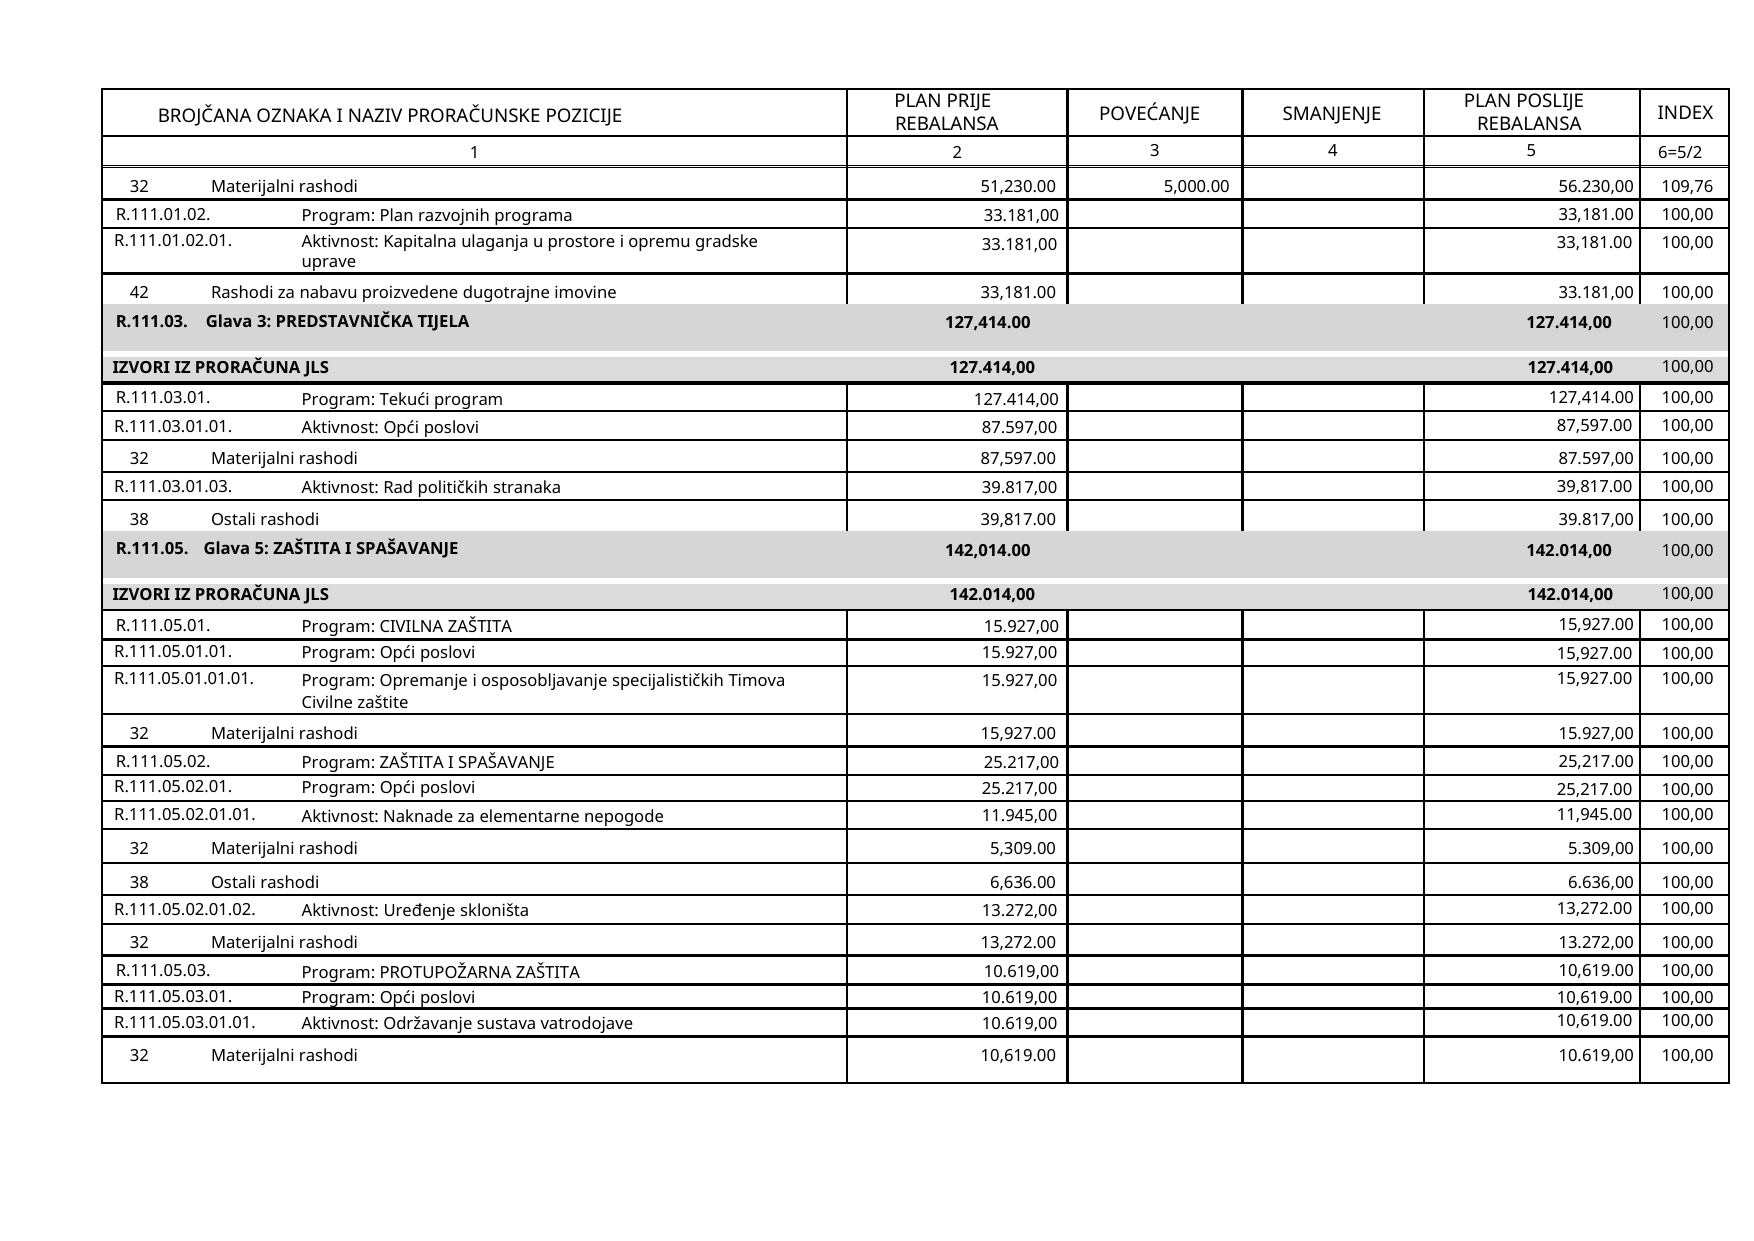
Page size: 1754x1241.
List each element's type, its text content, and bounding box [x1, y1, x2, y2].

table_cell 100,00 [1641, 641, 1728, 664]
table_cell [1069, 864, 1241, 894]
table_cell 100,00 [1641, 441, 1728, 471]
table_cell 2 [848, 137, 1066, 165]
table_cell [1244, 925, 1423, 954]
table_cell 32 Materijalni rashodi [103, 168, 846, 198]
table_cell R.111.05.02. Program: ZAŠTITA I SPAŠAVANJE [103, 748, 846, 774]
table_cell IZVORI IZ PRORAČUNA JLS 142.014,00 142.014,00 100,00 [103, 584, 1728, 609]
table_cell [1069, 473, 1241, 499]
table_cell [1069, 896, 1241, 922]
table_cell [1244, 385, 1423, 410]
table_cell 39.817,00 [848, 473, 1066, 499]
table_cell [1244, 802, 1423, 828]
table_header SMANJENJE [1244, 90, 1423, 135]
table_cell 32 Materijalni rashodi [103, 925, 846, 954]
table_cell 3 [1069, 137, 1241, 165]
table_cell 10.619,00 [848, 986, 1066, 1007]
table_cell 87.597,00 [1425, 441, 1639, 471]
table_cell 10.619,00 [848, 957, 1066, 983]
table_header POVEĆANJE [1069, 90, 1241, 135]
table_cell [1244, 611, 1423, 637]
table_header PLAN POSLIJE REBALANSA [1425, 90, 1639, 135]
table_cell [1244, 667, 1423, 713]
table_cell 10.619,00 [1425, 1038, 1639, 1082]
table_cell [1069, 748, 1241, 774]
table_cell [1244, 473, 1423, 499]
table_cell 100,00 [1641, 501, 1728, 531]
table_cell [1244, 501, 1423, 531]
table_cell [1069, 441, 1241, 471]
table_cell 10,619.00 [848, 1038, 1066, 1082]
table_cell 100,00 [1641, 802, 1728, 828]
table_cell [1244, 776, 1423, 800]
table_cell R.111.05.01. Program: CIVILNA ZAŠTITA [103, 611, 846, 637]
table_cell [1244, 412, 1423, 438]
table_cell 39,817.00 [1425, 473, 1639, 499]
table_cell [1069, 1038, 1241, 1082]
table_cell R.111.03.01.01. Aktivnost: Opći poslovi [103, 412, 846, 438]
table_cell [1069, 275, 1241, 304]
table_cell 33,181.00 [1425, 201, 1639, 227]
table_cell 32 Materijalni rashodi [103, 1038, 846, 1082]
table_cell 15.927,00 [1425, 715, 1639, 745]
table_cell [1069, 830, 1241, 862]
table_cell 100,00 [1641, 667, 1728, 713]
table_cell R.111.05.01.01. Program: Opći poslovi [103, 641, 846, 664]
table_cell [1069, 925, 1241, 954]
table_cell 100,00 [1641, 864, 1728, 894]
table_cell 25,217.00 [1425, 748, 1639, 774]
table_cell [1244, 168, 1423, 198]
table_cell [1069, 715, 1241, 745]
table_cell R.111.03.01.03. Aktivnost: Rad političkih stranaka [103, 473, 846, 499]
table_cell 87.597,00 [848, 412, 1066, 438]
table_cell 39,817.00 [848, 501, 1066, 531]
table_cell [1069, 611, 1241, 637]
table_header INDEX [1641, 90, 1728, 135]
table_cell R.111.05.02.01. Program: Opći poslovi [103, 776, 846, 800]
table_cell 11,945.00 [1425, 802, 1639, 828]
table_cell 10.619,00 [848, 1010, 1066, 1034]
table_cell 33.181,00 [848, 229, 1066, 272]
table_cell 13.272,00 [848, 896, 1066, 922]
table_cell 38 Ostali rashodi [103, 864, 846, 894]
table_cell 127,414.00 [1425, 385, 1639, 410]
table_cell 38 Ostali rashodi [103, 501, 846, 531]
table_cell R.111.01.02. Program: Plan razvojnih programa [103, 201, 846, 227]
table_cell [1244, 748, 1423, 774]
table_cell R.111.05.02.01.02. Aktivnost: Uređenje skloništa [103, 896, 846, 922]
table_cell 6=5/2 [1641, 137, 1728, 165]
table_cell [1244, 441, 1423, 471]
table_cell 100,00 [1641, 473, 1728, 499]
table_cell R.111.05.01.01.01. Program: Opremanje i osposobljavanje specijalističkih Timova Civilne zaštite [103, 667, 846, 713]
table_cell 15,927.00 [1425, 611, 1639, 637]
table_cell 10,619.00 [1425, 957, 1639, 983]
table_cell 25.217,00 [848, 748, 1066, 774]
table_cell 109,76 [1641, 168, 1728, 198]
table_cell [1069, 229, 1241, 272]
table_cell R.111.03. Glava 3: PREDSTAVNIČKA TIJELA 127,414.00 127.414,00 100,00 [103, 304, 1728, 351]
table_cell 25.217,00 [848, 776, 1066, 800]
table_cell 13.272,00 [1425, 925, 1639, 954]
table_cell 15.927,00 [848, 611, 1066, 637]
table_cell [1069, 667, 1241, 713]
table_cell [1069, 385, 1241, 410]
table_cell [1244, 715, 1423, 745]
table_cell 100,00 [1641, 748, 1728, 774]
table_cell 87,597.00 [848, 441, 1066, 471]
table_cell [1244, 896, 1423, 922]
table_cell 5,309.00 [848, 830, 1066, 862]
table_cell 33,181.00 [848, 275, 1066, 304]
table_cell [1244, 201, 1423, 227]
table_cell [1069, 412, 1241, 438]
table_cell R.111.05. Glava 5: ZAŠTITA I SPAŠAVANJE 142,014.00 142.014,00 100,00 [103, 531, 1728, 578]
table_cell 100,00 [1641, 776, 1728, 800]
table_cell [1244, 229, 1423, 272]
table_cell 13,272.00 [848, 925, 1066, 954]
table_cell 100,00 [1641, 957, 1728, 983]
table_cell R.111.03.01. Program: Tekući program [103, 385, 846, 410]
table_cell [1069, 776, 1241, 800]
table_cell 56.230,00 [1425, 168, 1639, 198]
table_cell 100,00 [1641, 925, 1728, 954]
table_cell 13,272.00 [1425, 896, 1639, 922]
table_cell R.111.05.03. Program: PROTUPOŽARNA ZAŠTITA [103, 957, 846, 983]
table_cell [1069, 201, 1241, 227]
table_cell IZVORI IZ PRORAČUNA JLS 127.414,00 127.414,00 100,00 [103, 357, 1728, 381]
table_cell 100,00 [1641, 229, 1728, 272]
table_cell [1244, 641, 1423, 664]
table_cell R.111.05.02.01.01. Aktivnost: Naknade za elementarne nepogode [103, 802, 846, 828]
table_cell [1244, 864, 1423, 894]
table_cell 100,00 [1641, 385, 1728, 410]
table_cell 100,00 [1641, 201, 1728, 227]
table_cell 5 [1425, 137, 1639, 165]
table_header PLAN PRIJE REBALANSA [848, 90, 1066, 135]
table_cell [1244, 830, 1423, 862]
table_cell 11.945,00 [848, 802, 1066, 828]
table_cell [1069, 1010, 1241, 1034]
table_cell 15.927,00 [848, 641, 1066, 664]
table_cell 6.636,00 [1425, 864, 1639, 894]
table_header BROJČANA OZNAKA I NAZIV PRORAČUNSKE POZICIJE [103, 90, 846, 135]
table_cell [1244, 275, 1423, 304]
table_cell [1244, 957, 1423, 983]
table_cell 100,00 [1641, 611, 1728, 637]
table_cell 100,00 [1641, 830, 1728, 862]
table_cell [1069, 501, 1241, 531]
table_cell [1244, 1010, 1423, 1034]
table_cell 100,00 [1641, 715, 1728, 745]
table_cell 32 Materijalni rashodi [103, 830, 846, 862]
table_cell 32 Materijalni rashodi [103, 441, 846, 471]
table_cell R.111.01.02.01. Aktivnost: Kapitalna ulaganja u prostore i opremu gradske uprave [103, 229, 846, 272]
table_cell [1069, 802, 1241, 828]
table_cell 100,00 [1641, 1038, 1728, 1082]
table_cell [1244, 986, 1423, 1007]
table_cell 5.309,00 [1425, 830, 1639, 862]
table_cell 15.927,00 [848, 667, 1066, 713]
table_cell 33.181,00 [848, 201, 1066, 227]
table_cell 33.181,00 [1425, 275, 1639, 304]
table_cell 51,230.00 [848, 168, 1066, 198]
table_cell 100,00 [1641, 1010, 1728, 1034]
table_cell 10,619.00 [1425, 986, 1639, 1007]
table_cell R.111.05.03.01.01. Aktivnost: Održavanje sustava vatrodojave [103, 1010, 846, 1034]
table_cell 42 Rashodi za nabavu proizvedene dugotrajne imovine [103, 275, 846, 304]
table_cell 5,000.00 [1069, 168, 1241, 198]
table_cell 127.414,00 [848, 385, 1066, 410]
table_cell 15,927.00 [848, 715, 1066, 745]
table_cell 39.817,00 [1425, 501, 1639, 531]
table_cell 25,217.00 [1425, 776, 1639, 800]
table_cell 100,00 [1641, 986, 1728, 1007]
table_cell [1069, 641, 1241, 664]
table_cell 32 Materijalni rashodi [103, 715, 846, 745]
table_cell 33,181.00 [1425, 229, 1639, 272]
table_cell [1069, 986, 1241, 1007]
table_cell 1 [103, 137, 846, 165]
table_cell 4 [1244, 137, 1423, 165]
table_cell R.111.05.03.01. Program: Opći poslovi [103, 986, 846, 1007]
table_cell 6,636.00 [848, 864, 1066, 894]
table_cell [1069, 957, 1241, 983]
table_cell 100,00 [1641, 275, 1728, 304]
table_cell 15,927.00 [1425, 641, 1639, 664]
table_cell 15,927.00 [1425, 667, 1639, 713]
table_cell 100,00 [1641, 412, 1728, 438]
table_cell 87,597.00 [1425, 412, 1639, 438]
table_cell 10,619.00 [1425, 1010, 1639, 1034]
table_cell 100,00 [1641, 896, 1728, 922]
table_cell [1244, 1038, 1423, 1082]
